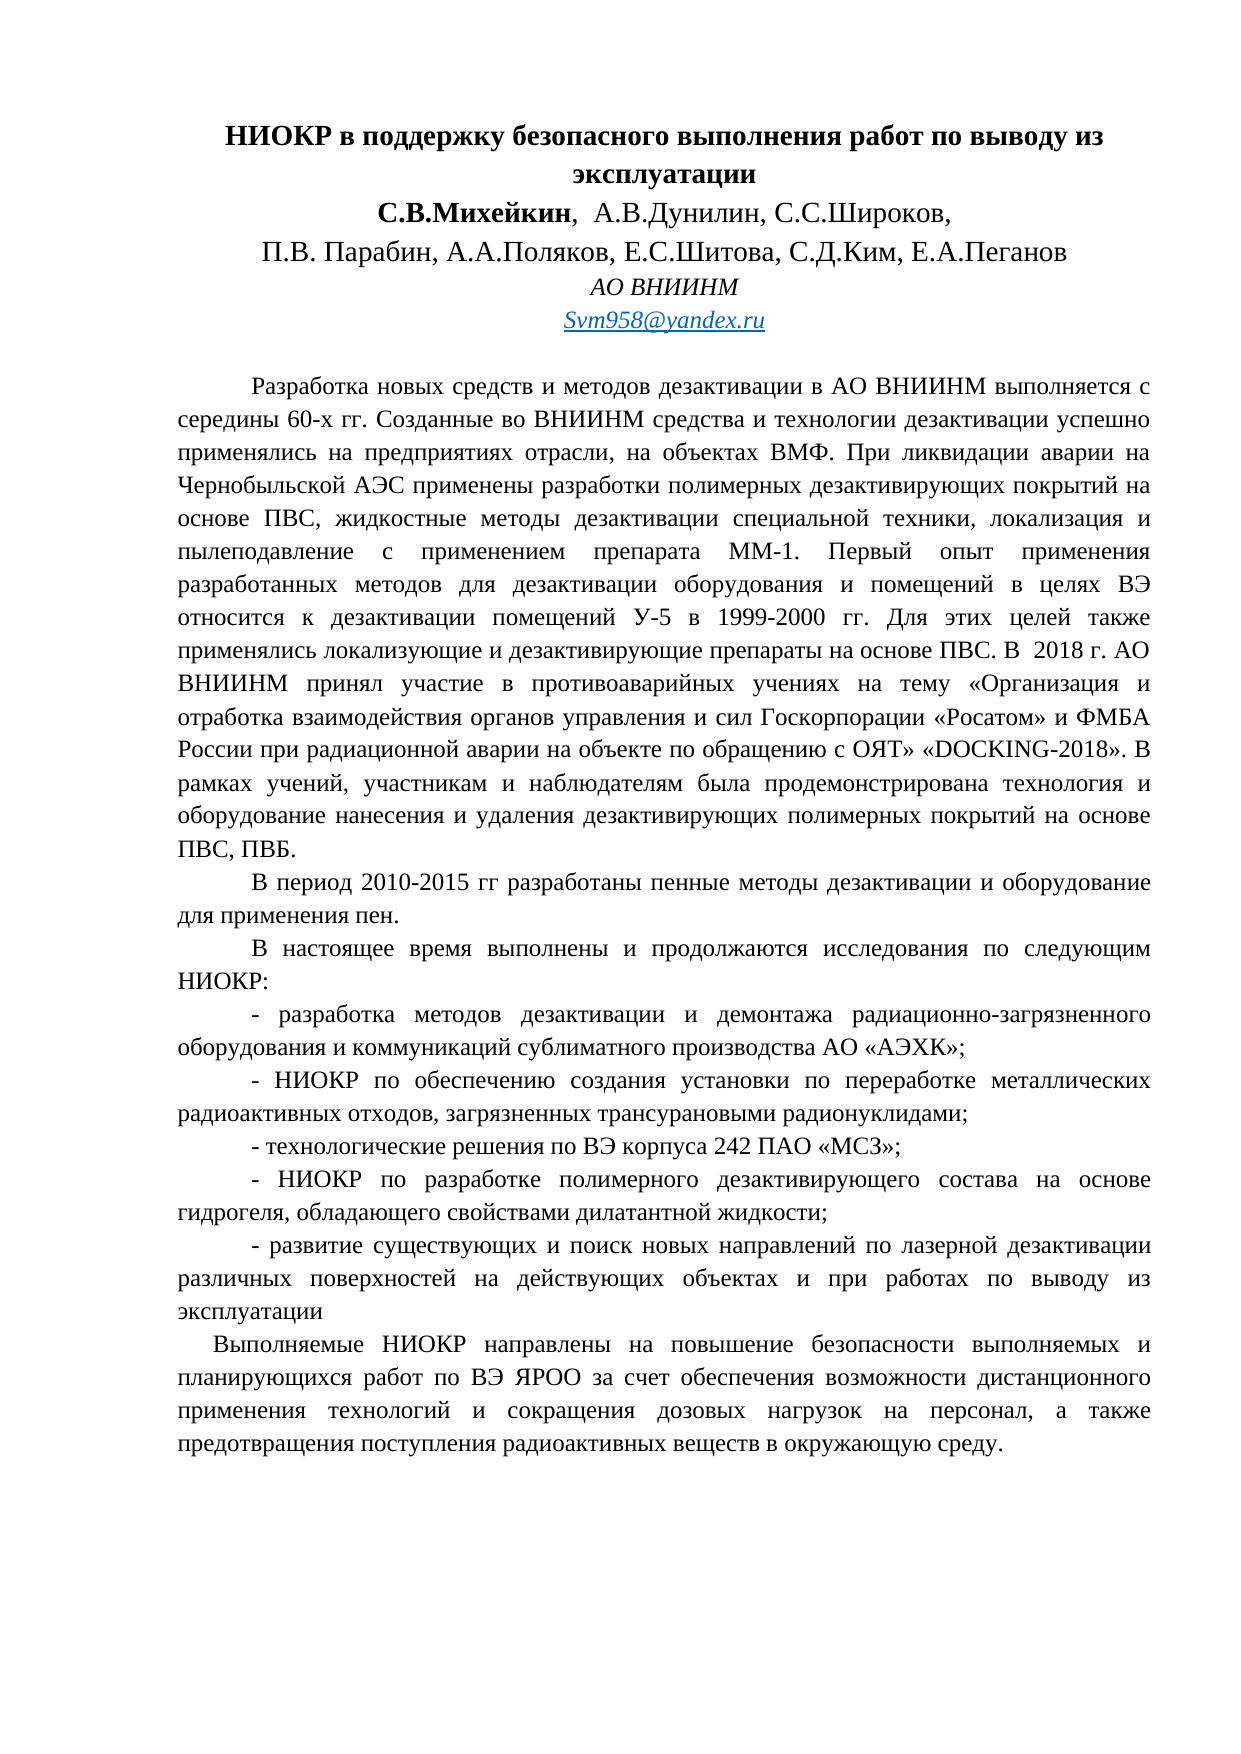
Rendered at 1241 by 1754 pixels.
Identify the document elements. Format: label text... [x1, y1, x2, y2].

text П.В. Парабин, А.А.Поляков, Е.С.Шитова, С.Д.Ким, Е.А.Пеганов [177, 234, 1152, 267]
text Разработка новых средств и методов дезактивации в АО ВНИИНМ выполняется с середины 60-х гг. Созданные во ВНИИНМ средства и технологии дезактивации успешно применялись на предприятиях отрасли, на объектах ВМФ. При ликвидации аварии на Чернобыльской АЭС применены разработки полимерных дезактивирующих покрытий на основе ПВС, жидкостные методы дезактивации специальной техники, локализация и пылеподавление с применением препарата ММ-1. Первый опыт применения разработанных методов для дезактивации оборудования и помещений в целях ВЭ относится к дезактивации помещений У-5 в 1999-2000 гг. Для этих целей также применялись локализующие и дезактивирующие препараты на основе ПВС. В 2018 г. АО ВНИИНМ принял участие в противоаварийных учениях на тему «Организация и отработка взаимодействия органов управления и сил Госкорпорации «Росатом» и ФМБА России при радиационной аварии на объекте по обращению с ОЯТ» «DOCKING-2018». В рамках учений, участникам и наблюдателям была продемонстрирована технология и оборудование нанесения и удаления дезактивирующих полимерных покрытий на основе ПВС, ПВБ. [177, 371, 1152, 862]
text Svm958@yandex.ru [177, 305, 1152, 334]
text - НИОКР по разработке полимерного дезактивирующего состава на основе гидрогеля, обладающего свойствами дилатантной жидкости; [177, 1164, 1152, 1226]
text С.В.Михейкин, А.В.Дунилин, С.С.Широков, [177, 195, 1152, 229]
text АО ВНИИНМ [177, 272, 1152, 301]
text НИОКР в поддержку безопасного выполнения работ по выводу из эксплуатации [177, 118, 1152, 190]
text - развитие существующих и поиск новых направлений по лазерной дезактивации различных поверхностей на действующих объектах и при работах по выводу из эксплуатации [177, 1230, 1152, 1325]
text В настоящее время выполнены и продолжаются исследования по следующим НИОКР: [177, 933, 1152, 994]
text - НИОКР по обеспечению создания установки по переработке металлических радиоактивных отходов, загрязненных трансурановыми радионуклидами; [177, 1065, 1152, 1127]
text Выполняемые НИОКР направлены на повышение безопасности выполняемых и планирующихся работ по ВЭ ЯРОО за счет обеспечения возможности дистанционного применения технологий и сокращения дозовых нагрузок на персонал, а также предотвращения поступления радиоактивных веществ в окружающую среду. [177, 1329, 1152, 1457]
text - разработка методов дезактивации и демонтажа радиационно-загрязненного оборудования и коммуникаций сублиматного производства АО «АЭХК»; [177, 999, 1152, 1061]
text В период 2010-2015 гг разработаны пенные методы дезактивации и оборудование для применения пен. [177, 867, 1152, 928]
text - технологические решения по ВЭ корпуса 242 ПАО «МСЗ»; [177, 1131, 1152, 1159]
